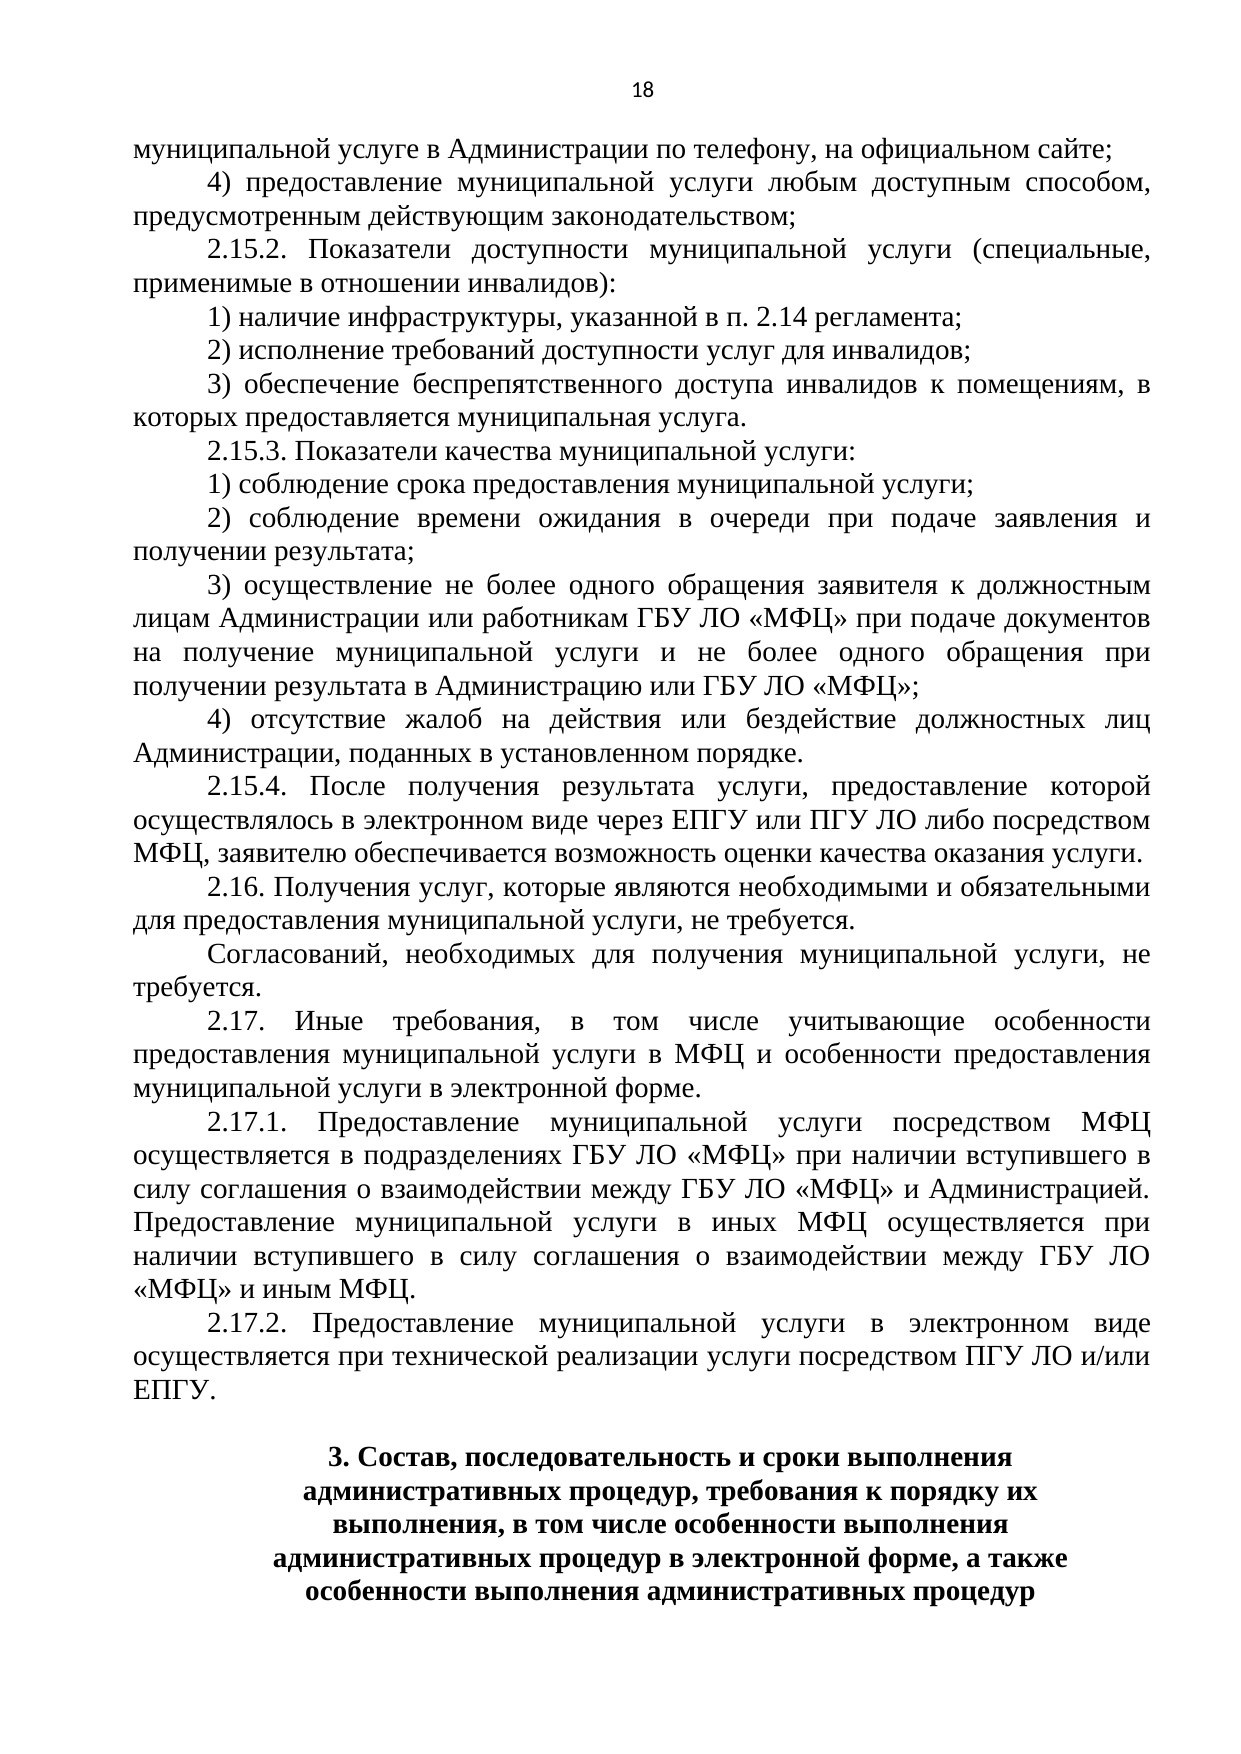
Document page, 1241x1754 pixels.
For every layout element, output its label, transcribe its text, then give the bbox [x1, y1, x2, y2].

text 3) осуществление не более одного обращения заявителя к должностным лицам Администрации или работникам ГБУ ЛО «МФЦ» при подаче документов на получение муниципальной услуги и не более одного обращения при получении результата в Администрацию или ГБУ ЛО «МФЦ»; [133, 567, 1152, 701]
text 3) обеспечение беспрепятственного доступа инвалидов к помещениям, в которых предоставляется муниципальная услуга. [133, 366, 1152, 433]
text 2.15.3. Показатели качества муниципальной услуги: [133, 433, 1152, 466]
text особенности выполнения административных процедур [133, 1573, 1152, 1607]
text 2) соблюдение времени ожидания в очереди при подаче заявления и получении результата; [133, 500, 1152, 567]
text 2.17.1. Предоставление муниципальной услуги посредством МФЦ осуществляется в подразделениях ГБУ ЛО «МФЦ» при наличии вступившего в силу соглашения о взаимодействии между ГБУ ЛО «МФЦ» и Администрацией. Предоставление муниципальной услуги в иных МФЦ осуществляется при наличии вступившего в силу соглашения о взаимодействии между ГБУ ЛО «МФЦ» и иным МФЦ. [133, 1104, 1152, 1305]
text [133, 131, 1152, 164]
text Согласований, необходимых для получения муниципальной услуги, не требуется. [133, 936, 1152, 1003]
text 1) соблюдение срока предоставления муниципальной услуги; [133, 466, 1152, 500]
text 3. Состав, последовательность и сроки выполнения [133, 1439, 1152, 1473]
text 1) наличие инфраструктуры, указанной в п. 2.14 регламента; [133, 299, 1152, 332]
text административных процедур, требования к порядку их [133, 1473, 1152, 1506]
text выполнения, в том числе особенности выполнения [133, 1506, 1152, 1540]
text 4) отсутствие жалоб на действия или бездействие должностных лиц Администрации, поданных в установленном порядке. [133, 701, 1152, 768]
text 2) исполнение требований доступности услуг для инвалидов; [133, 332, 1152, 366]
text 2.17.2. Предоставление муниципальной услуги в электронном виде осуществляется при технической реализации услуги посредством ПГУ ЛО и/или ЕПГУ. [133, 1305, 1152, 1406]
text 2.16. Получения услуг, которые являются необходимыми и обязательными для предоставления муниципальной услуги, не требуется. [133, 869, 1152, 936]
text 4) предоставление муниципальной услуги любым доступным способом, предусмотренным действующим законодательством; [133, 164, 1152, 232]
text 2.15.2. Показатели доступности муниципальной услуги (специальные, применимые в отношении инвалидов): [133, 232, 1152, 299]
text 2.17. Иные требования, в том числе учитывающие особенности предоставления муниципальной услуги в МФЦ и особенности предоставления муниципальной услуги в электронной форме. [133, 1003, 1152, 1104]
text 2.15.4. После получения результата услуги, предоставление которой осуществлялось в электронном виде через ЕПГУ или ПГУ ЛО либо посредством МФЦ, заявителю обеспечивается возможность оценки качества оказания услуги. [133, 768, 1152, 869]
text административных процедур в электронной форме, а также [133, 1540, 1152, 1573]
